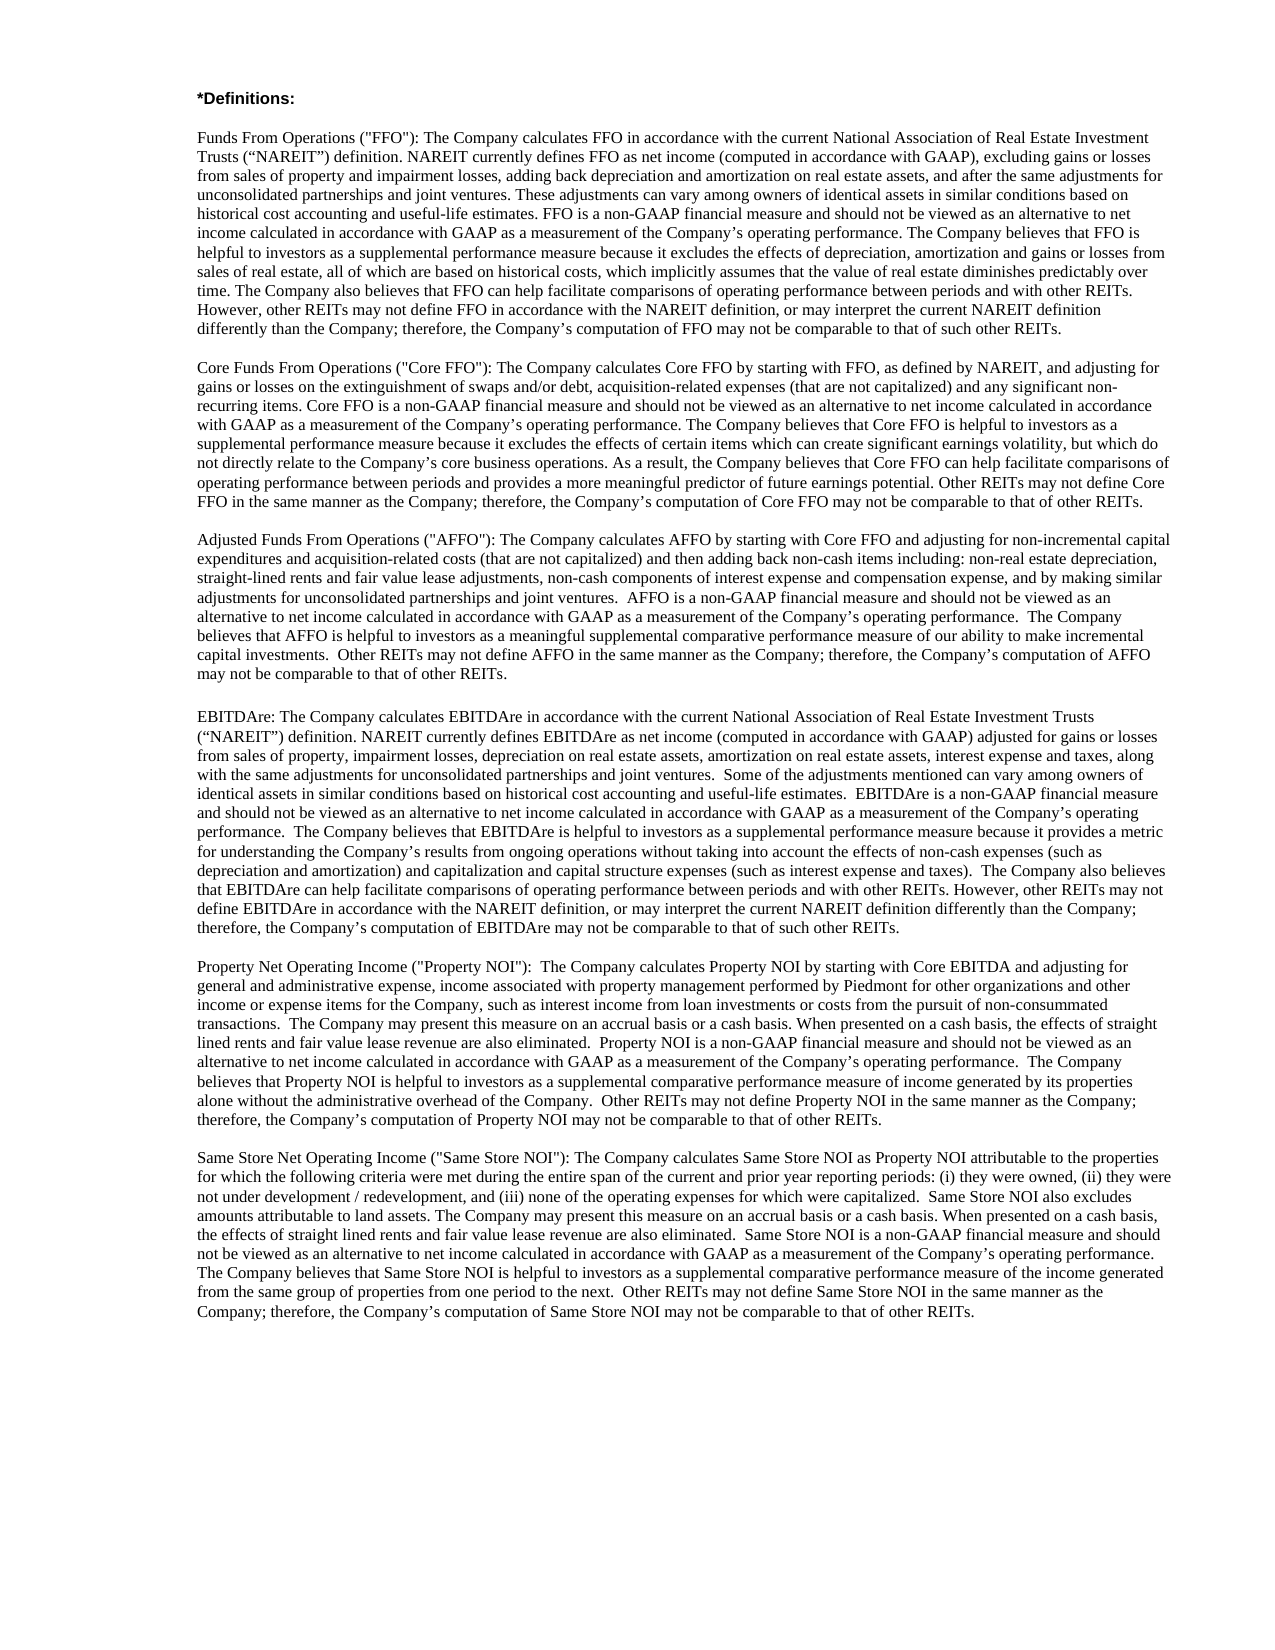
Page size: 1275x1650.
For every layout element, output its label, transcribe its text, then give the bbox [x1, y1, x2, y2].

text *Definitions: [197, 89, 1172, 108]
text Same Store Net Operating Income ("Same Store NOI"): The Company calculates Same Store NOI as Property NOI attributable to the properties for which the following criteria were met during the entire span of the current and prior year reporting periods: (i) they were owned, (ii) they were not under development / redevelopment, and (iii) none of the operating expenses for which were capitalized. Same Store NOI also excludes amounts attributable to land assets. The Company may present this measure on an accrual basis or a cash basis. When presented on a cash basis, the effects of straight lined rents and fair value lease revenue are also eliminated. Same Store NOI is a non-GAAP financial measure and should not be viewed as an alternative to net income calculated in accordance with GAAP as a measurement of the Company’s operating performance. The Company believes that Same Store NOI is helpful to investors as a supplemental comparative performance measure of the income generated from the same group of properties from one period to the next. Other REITs may not define Same Store NOI in the same manner as the Company; therefore, the Company’s computation of Same Store NOI may not be comparable to that of other REITs. [197, 1148, 1172, 1321]
text Adjusted Funds From Operations ("AFFO"): The Company calculates AFFO by starting with Core FFO and adjusting for non-incremental capital expenditures and acquisition-related costs (that are not capitalized) and then adding back non-cash items including: non-real estate depreciation, straight-lined rents and fair value lease adjustments, non-cash components of interest expense and compensation expense, and by making similar adjustments for unconsolidated partnerships and joint ventures. AFFO is a non-GAAP financial measure and should not be viewed as an alternative to net income calculated in accordance with GAAP as a measurement of the Company’s operating performance. The Company believes that AFFO is helpful to investors as a meaningful supplemental comparative performance measure of our ability to make incremental capital investments. Other REITs may not define AFFO in the same manner as the Company; therefore, the Company’s computation of AFFO may not be comparable to that of other REITs. [197, 530, 1172, 683]
text Property Net Operating Income ("Property NOI"): The Company calculates Property NOI by starting with Core EBITDA and adjusting for general and administrative expense, income associated with property management performed by Piedmont for other organizations and other income or expense items for the Company, such as interest income from loan investments or costs from the pursuit of non-consummated transactions. The Company may present this measure on an accrual basis or a cash basis. When presented on a cash basis, the effects of straight lined rents and fair value lease revenue are also eliminated. Property NOI is a non-GAAP financial measure and should not be viewed as an alternative to net income calculated in accordance with GAAP as a measurement of the Company’s operating performance. The Company believes that Property NOI is helpful to investors as a supplemental comparative performance measure of income generated by its properties alone without the administrative overhead of the Company. Other REITs may not define Property NOI in the same manner as the Company; therefore, the Company’s computation of Property NOI may not be comparable to that of other REITs. [197, 956, 1172, 1129]
text Core Funds From Operations ("Core FFO"): The Company calculates Core FFO by starting with FFO, as defined by NAREIT, and adjusting for gains or losses on the extinguishment of swaps and/or debt, acquisition-related expenses (that are not capitalized) and any significant non-recurring items. Core FFO is a non-GAAP financial measure and should not be viewed as an alternative to net income calculated in accordance with GAAP as a measurement of the Company’s operating performance. The Company believes that Core FFO is helpful to investors as a supplemental performance measure because it excludes the effects of certain items which can create significant earnings volatility, but which do not directly relate to the Company’s core business operations. As a result, the Company believes that Core FFO can help facilitate comparisons of operating performance between periods and provides a more meaningful predictor of future earnings potential. Other REITs may not define Core FFO in the same manner as the Company; therefore, the Company’s computation of Core FFO may not be comparable to that of other REITs. [197, 357, 1172, 511]
text EBITDAre: The Company calculates EBITDAre in accordance with the current National Association of Real Estate Investment Trusts (“NAREIT”) definition. NAREIT currently defines EBITDAre as net income (computed in accordance with GAAP) adjusted for gains or losses from sales of property, impairment losses, depreciation on real estate assets, amortization on real estate assets, interest expense and taxes, along with the same adjustments for unconsolidated partnerships and joint ventures. Some of the adjustments mentioned can vary among owners of identical assets in similar conditions based on historical cost accounting and useful-life estimates. EBITDAre is a non-GAAP financial measure and should not be viewed as an alternative to net income calculated in accordance with GAAP as a measurement of the Company’s operating performance. The Company believes that EBITDAre is helpful to investors as a supplemental performance measure because it provides a metric for understanding the Company’s results from ongoing operations without taking into account the effects of non-cash expenses (such as depreciation and amortization) and capitalization and capital structure expenses (such as interest expense and taxes). The Company also believes that EBITDAre can help facilitate comparisons of operating performance between periods and with other REITs. However, other REITs may not define EBITDAre in accordance with the NAREIT definition, or may interpret the current NAREIT definition differently than the Company; therefore, the Company’s computation of EBITDAre may not be comparable to that of such other REITs. [197, 707, 1172, 937]
text Funds From Operations ("FFO"): The Company calculates FFO in accordance with the current National Association of Real Estate Investment Trusts (“NAREIT”) definition. NAREIT currently defines FFO as net income (computed in accordance with GAAP), excluding gains or losses from sales of property and impairment losses, adding back depreciation and amortization on real estate assets, and after the same adjustments for unconsolidated partnerships and joint ventures. These adjustments can vary among owners of identical assets in similar conditions based on historical cost accounting and useful-life estimates. FFO is a non-GAAP financial measure and should not be viewed as an alternative to net income calculated in accordance with GAAP as a measurement of the Company’s operating performance. The Company believes that FFO is helpful to investors as a supplemental performance measure because it excludes the effects of depreciation, amortization and gains or losses from sales of real estate, all of which are based on historical costs, which implicitly assumes that the value of real estate diminishes predictably over time. The Company also believes that FFO can help facilitate comparisons of operating performance between periods and with other REITs. However, other REITs may not define FFO in accordance with the NAREIT definition, or may interpret the current NAREIT definition differently than the Company; therefore, the Company’s computation of FFO may not be comparable to that of such other REITs. [197, 127, 1172, 338]
